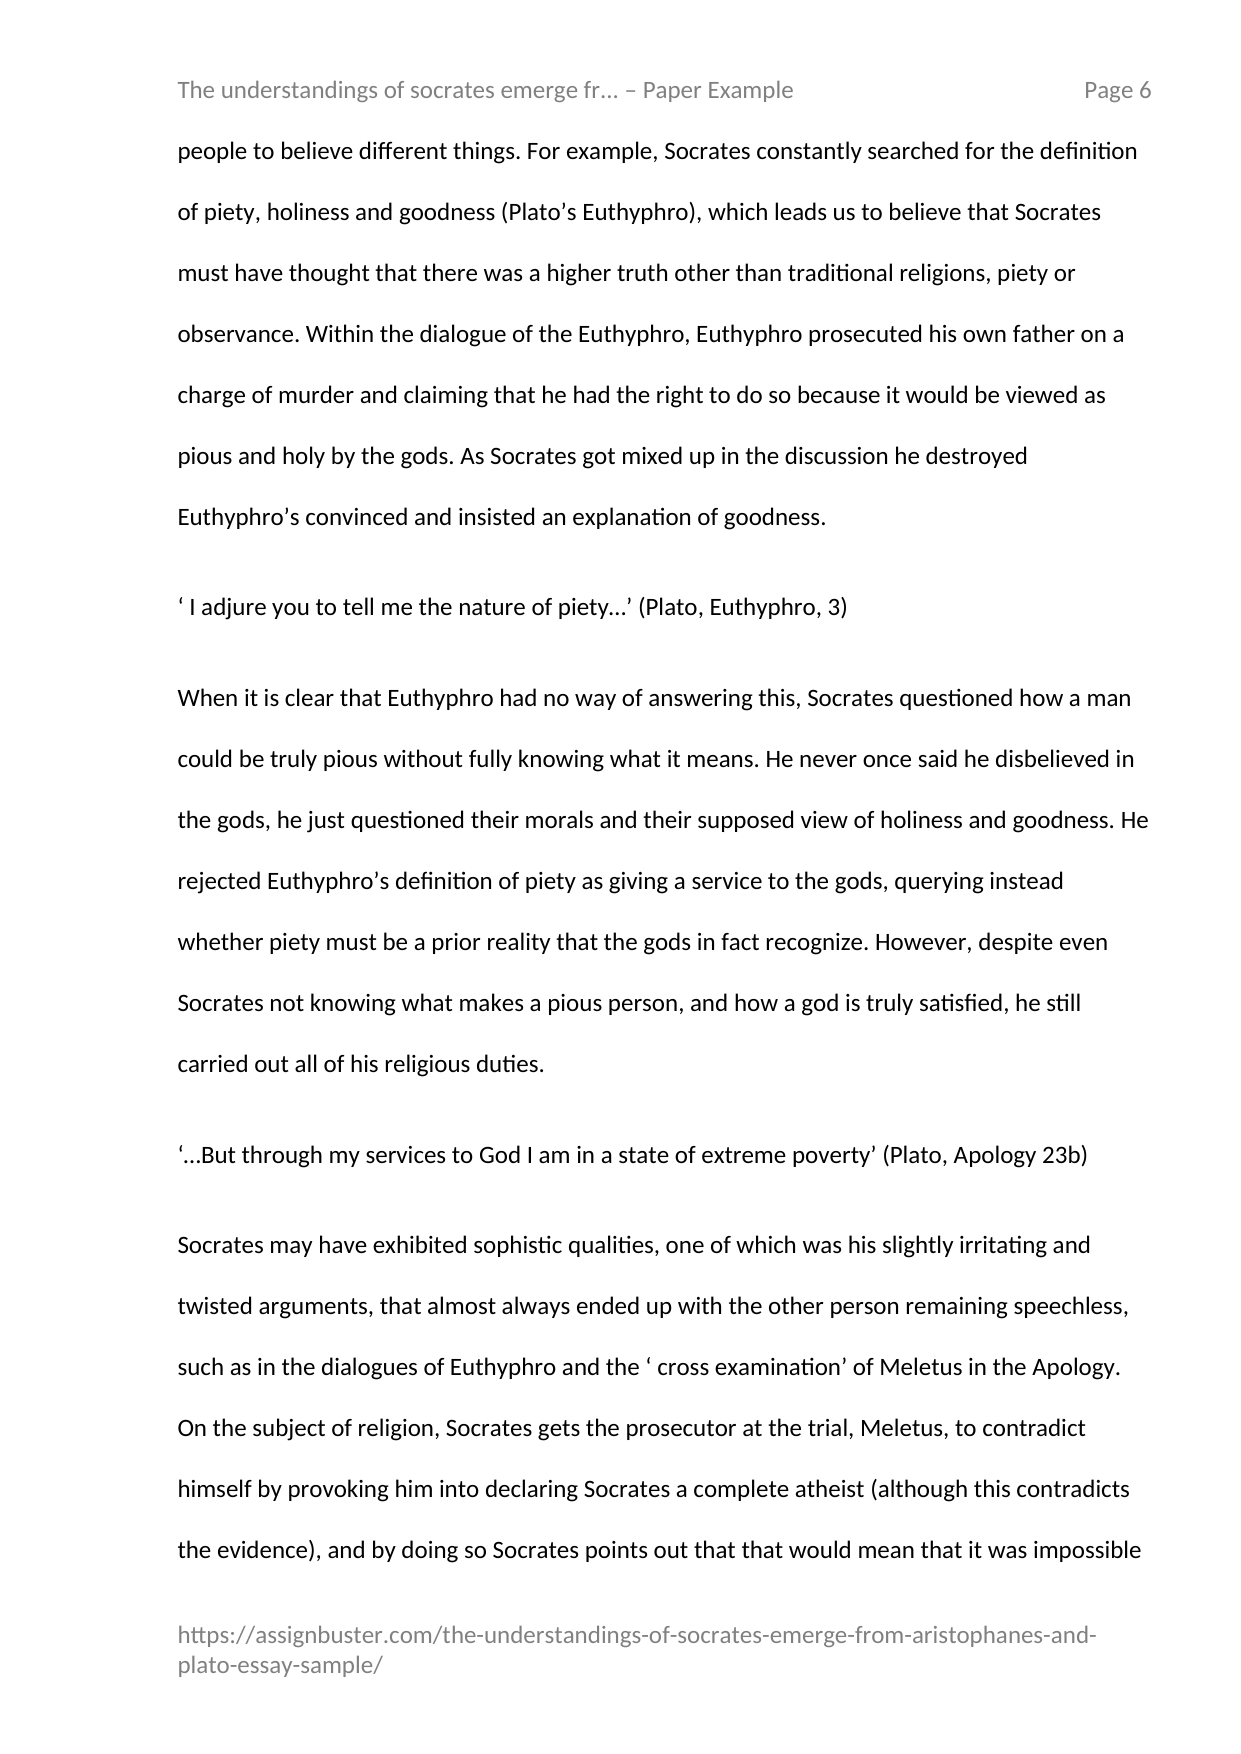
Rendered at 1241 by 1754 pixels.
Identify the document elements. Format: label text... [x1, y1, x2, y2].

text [177, 135, 1152, 532]
text ‘…But through my services to God I am in a state of extreme poverty’ (Plato, Apology 23b) [177, 1139, 1152, 1169]
text When it is clear that Euthyphro had no way of answering this, Socrates questioned how a man could be truly pious without fully knowing what it means. He never once said he disbelieved in the gods, he just questioned their morals and their supposed view of holiness and goodness. He rejected Euthyphro’s definition of piety as giving a service to the gods, querying instead whether piety must be a prior reality that the gods in fact recognize. However, despite even Socrates not knowing what makes a pious person, and how a god is truly satisfied, he still carried out all of his religious duties. [177, 682, 1152, 1079]
text ‘ I adjure you to tell me the nature of piety…’ (Plato, Euthyphro, 3) [177, 592, 1152, 622]
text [177, 1229, 1152, 1565]
